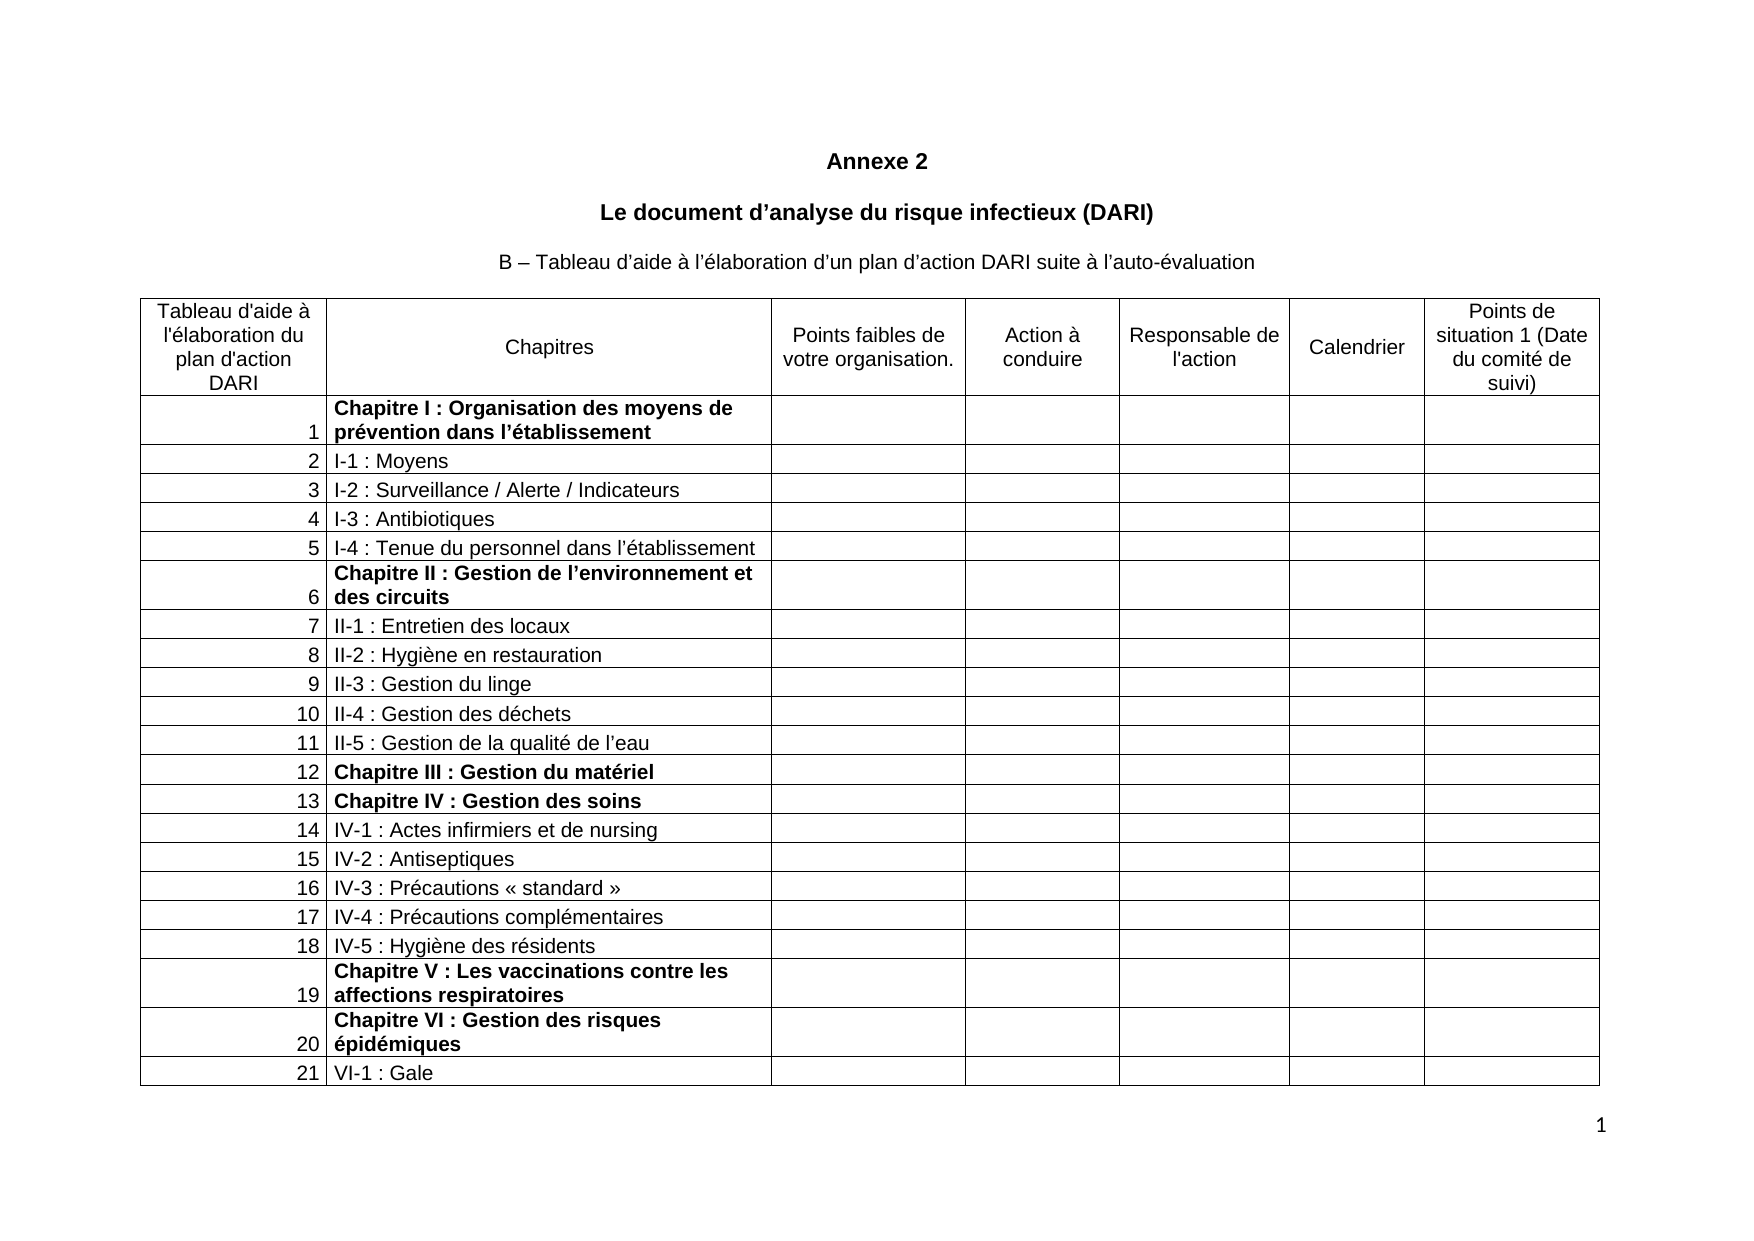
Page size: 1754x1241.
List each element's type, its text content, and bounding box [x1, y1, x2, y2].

table_cell 9 [141, 668, 326, 696]
table_cell [772, 959, 965, 1007]
table_cell [1290, 697, 1424, 725]
table_cell [772, 1057, 965, 1085]
table_cell IV-5 : Hygiène des résidents [327, 930, 771, 958]
table_cell IV-1 : Actes infirmiers et de nursing [327, 814, 771, 842]
table_cell [772, 610, 965, 638]
table_cell [1120, 474, 1289, 502]
table_cell [772, 1008, 965, 1056]
table_cell [966, 785, 1119, 812]
table_cell [1120, 561, 1289, 609]
table_cell [1425, 503, 1599, 531]
table_cell [966, 474, 1119, 502]
table_cell [966, 503, 1119, 531]
table_cell [1290, 930, 1424, 958]
table_cell [1120, 532, 1289, 560]
table_cell [966, 843, 1119, 871]
table_cell II-4 : Gestion des déchets [327, 697, 771, 725]
table_cell [1290, 1057, 1424, 1085]
table_cell [966, 814, 1119, 842]
table_cell [1425, 474, 1599, 502]
table_cell [772, 814, 965, 842]
table_header Points de situation 1 (Date du comité de suivi) [1425, 299, 1599, 395]
table_cell [966, 668, 1119, 696]
table_cell [1290, 639, 1424, 667]
table_cell [966, 755, 1119, 783]
table_cell [772, 726, 965, 754]
table_cell [1425, 668, 1599, 696]
table_cell 10 [141, 697, 326, 725]
text B – Tableau d’aide à l’élaboration d’un plan d’action DARI suite à l’auto-évaluation [148, 250, 1606, 274]
table_cell 14 [141, 814, 326, 842]
table_cell I-1 : Moyens [327, 445, 771, 473]
table_cell 8 [141, 639, 326, 667]
table_cell [1425, 785, 1599, 812]
table_cell [1425, 901, 1599, 929]
table_cell [772, 843, 965, 871]
table_cell [1120, 1057, 1289, 1085]
table_cell [772, 697, 965, 725]
table_cell I-2 : Surveillance / Alerte / Indicateurs [327, 474, 771, 502]
table_cell [1425, 1057, 1599, 1085]
table_cell Chapitre III : Gestion du matériel [327, 755, 771, 783]
table_cell [1290, 785, 1424, 812]
table_cell [966, 901, 1119, 929]
table_cell 5 [141, 532, 326, 560]
table_cell [772, 872, 965, 900]
table_cell I-4 : Tenue du personnel dans l’établissement [327, 532, 771, 560]
table_cell [1120, 610, 1289, 638]
table_cell [1425, 930, 1599, 958]
table_cell 2 [141, 445, 326, 473]
table_cell [772, 755, 965, 783]
table_cell 16 [141, 872, 326, 900]
table_cell 19 [141, 959, 326, 1007]
table_cell [1425, 396, 1599, 444]
table_cell [1425, 610, 1599, 638]
table_cell 21 [141, 1057, 326, 1085]
table_cell [1425, 639, 1599, 667]
table_cell Chapitre IV : Gestion des soins [327, 785, 771, 812]
table_cell [1120, 668, 1289, 696]
table_cell [1425, 445, 1599, 473]
table_cell [1290, 610, 1424, 638]
table_cell II-5 : Gestion de la qualité de l’eau [327, 726, 771, 754]
table_cell [1290, 561, 1424, 609]
table_cell [1425, 755, 1599, 783]
table_cell VI-1 : Gale [327, 1057, 771, 1085]
table_cell [772, 532, 965, 560]
table_cell [772, 445, 965, 473]
table_cell [772, 474, 965, 502]
table_cell [772, 503, 965, 531]
table_cell [772, 901, 965, 929]
table_cell [1120, 445, 1289, 473]
table_header Responsable de l'action [1120, 299, 1289, 395]
table_cell [966, 445, 1119, 473]
table_cell [1120, 901, 1289, 929]
table_cell [1120, 930, 1289, 958]
table_cell [1290, 755, 1424, 783]
table_cell 7 [141, 610, 326, 638]
table_cell [1120, 814, 1289, 842]
table_cell I-3 : Antibiotiques [327, 503, 771, 531]
table_cell [1290, 726, 1424, 754]
table_cell [1120, 843, 1289, 871]
table_cell [1425, 843, 1599, 871]
table_cell [1425, 872, 1599, 900]
table_cell [1290, 901, 1424, 929]
table_cell 20 [141, 1008, 326, 1056]
table_cell [1290, 843, 1424, 871]
table_cell [1425, 726, 1599, 754]
table_header Calendrier [1290, 299, 1424, 395]
table_cell II-2 : Hygiène en restauration [327, 639, 771, 667]
table_cell [966, 697, 1119, 725]
table_cell [966, 959, 1119, 1007]
table_cell [1290, 503, 1424, 531]
table_cell [772, 639, 965, 667]
table_cell 4 [141, 503, 326, 531]
table_cell [1120, 639, 1289, 667]
table_cell [966, 872, 1119, 900]
table_cell [772, 561, 965, 609]
text Le document d’analyse du risque infectieux (DARI) [148, 199, 1606, 225]
table_cell [1120, 872, 1289, 900]
table_cell 15 [141, 843, 326, 871]
table_cell [1290, 445, 1424, 473]
table_cell [966, 726, 1119, 754]
table_cell [966, 1057, 1119, 1085]
table_cell [1290, 872, 1424, 900]
table_cell 17 [141, 901, 326, 929]
table_cell [966, 396, 1119, 444]
table_cell [1290, 532, 1424, 560]
table_cell [1290, 959, 1424, 1007]
table_cell [966, 610, 1119, 638]
table_cell [772, 930, 965, 958]
table_cell II-1 : Entretien des locaux [327, 610, 771, 638]
table_cell [1120, 755, 1289, 783]
table_cell [1425, 532, 1599, 560]
table_cell Chapitre II : Gestion de l’environnement et des circuits [327, 561, 771, 609]
table_cell [966, 1008, 1119, 1056]
table_header Action à conduire [966, 299, 1119, 395]
table_cell [966, 561, 1119, 609]
table_cell [1120, 959, 1289, 1007]
table_cell [1290, 668, 1424, 696]
table_cell 11 [141, 726, 326, 754]
table_cell [772, 668, 965, 696]
table_cell [1120, 785, 1289, 812]
table_cell [772, 785, 965, 812]
table_cell [1425, 1008, 1599, 1056]
table_cell [966, 930, 1119, 958]
table_cell [966, 532, 1119, 560]
table_cell Chapitre I : Organisation des moyens de prévention dans l’établissement [327, 396, 771, 444]
table_cell [966, 639, 1119, 667]
table_cell [1425, 814, 1599, 842]
table_header Tableau d'aide à l'élaboration du plan d'action DARI [141, 299, 326, 395]
table_cell [1290, 814, 1424, 842]
table_cell 6 [141, 561, 326, 609]
table_cell [1120, 503, 1289, 531]
table_cell 13 [141, 785, 326, 812]
table_cell [1120, 1008, 1289, 1056]
table_cell IV-2 : Antiseptiques [327, 843, 771, 871]
table_header Points faibles de votre organisation. [772, 299, 965, 395]
table_cell [772, 396, 965, 444]
table_cell [1290, 396, 1424, 444]
table_cell 3 [141, 474, 326, 502]
table_cell [1425, 959, 1599, 1007]
table_cell [1120, 726, 1289, 754]
table_cell [1290, 1008, 1424, 1056]
table_cell [1425, 561, 1599, 609]
table_cell 12 [141, 755, 326, 783]
table_cell Chapitre V : Les vaccinations contre les affections respiratoires [327, 959, 771, 1007]
table_cell [1290, 474, 1424, 502]
table_cell IV-4 : Précautions complémentaires [327, 901, 771, 929]
table_cell IV-3 : Précautions « standard » [327, 872, 771, 900]
table_cell [1120, 697, 1289, 725]
table_cell [1120, 396, 1289, 444]
table_cell II-3 : Gestion du linge [327, 668, 771, 696]
table_cell 18 [141, 930, 326, 958]
table_cell [1425, 697, 1599, 725]
table_cell 1 [141, 396, 326, 444]
table_header Chapitres [327, 299, 771, 395]
text Annexe 2 [148, 148, 1606, 174]
table_cell Chapitre VI : Gestion des risques épidémiques [327, 1008, 771, 1056]
